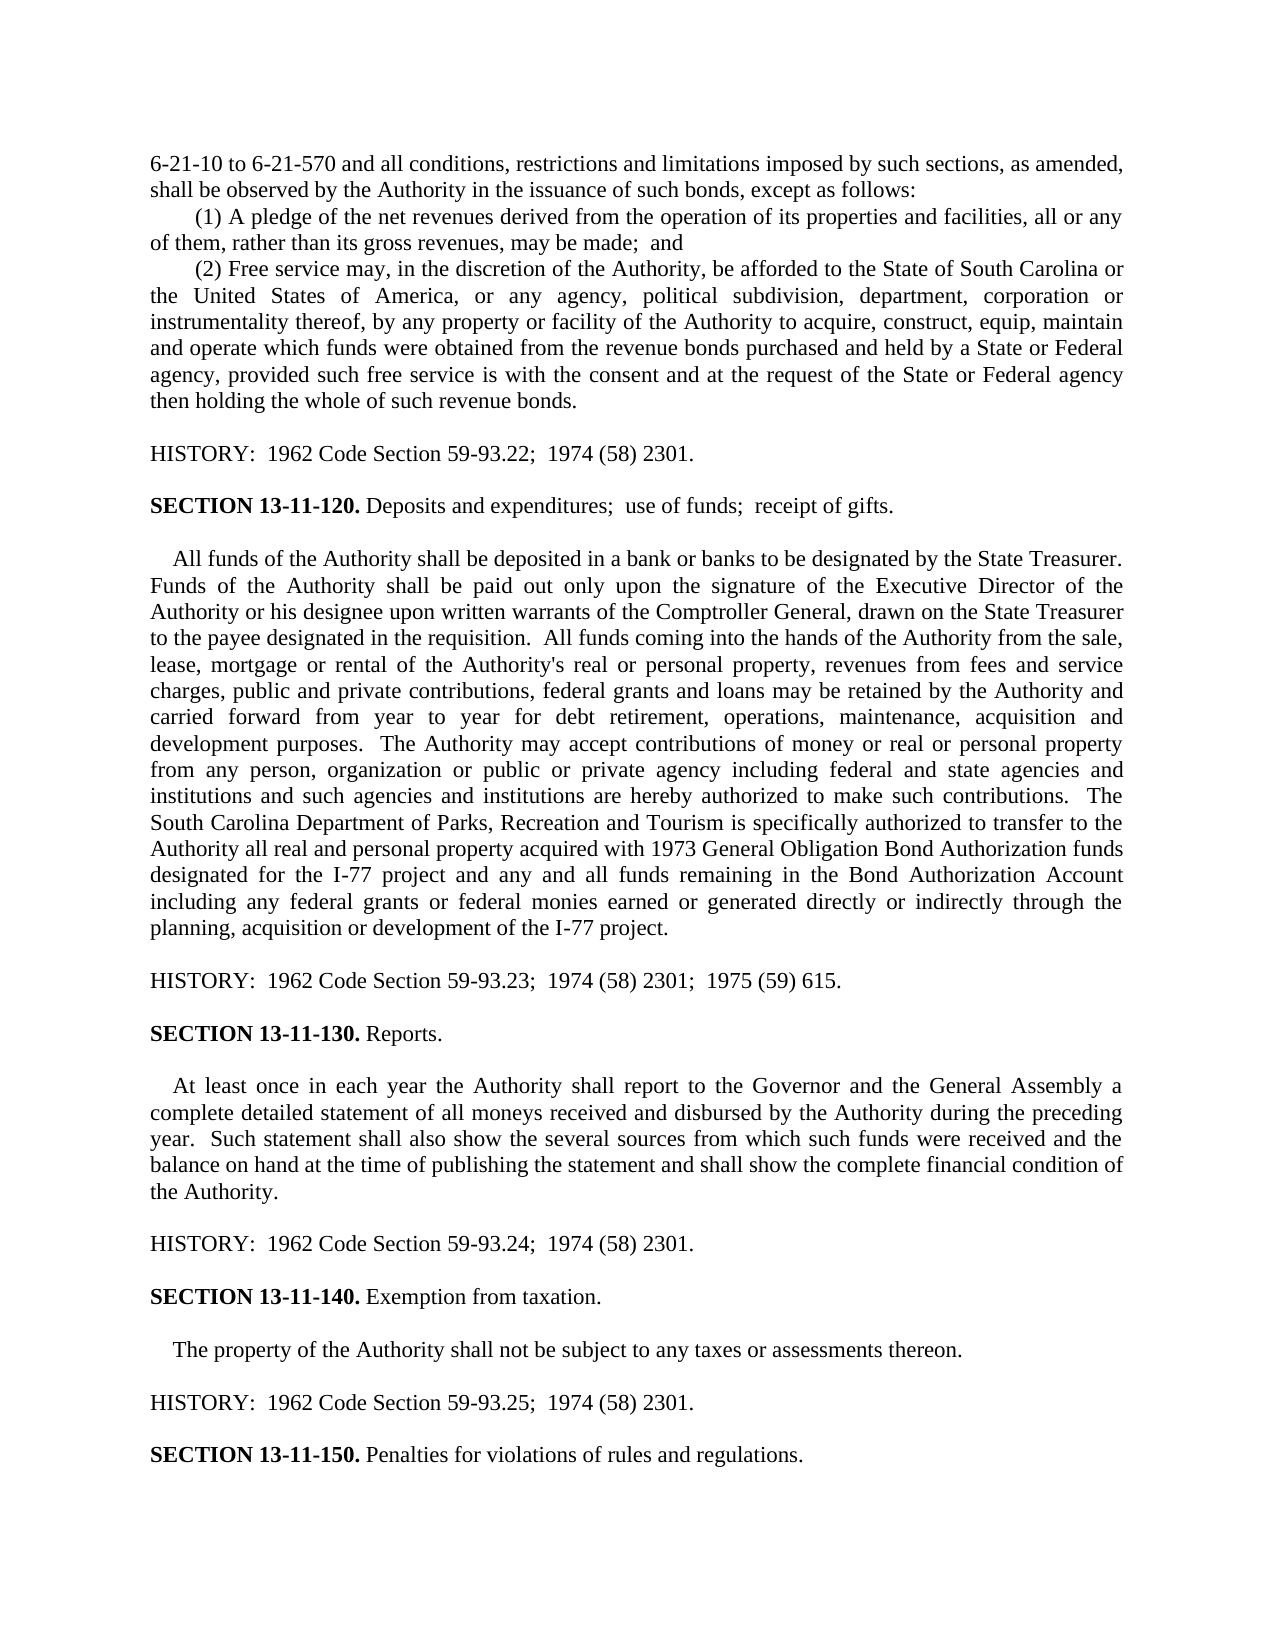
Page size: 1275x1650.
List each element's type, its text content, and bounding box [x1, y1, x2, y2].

text (2) Free service may, in the discretion of the Authority, be afforded to the State of South Carolina or the United States of America, or any agency, political subdivision, department, corporation or instrumentality thereof, by any property or facility of the Authority to acquire, construct, equip, maintain and operate which funds were obtained from the revenue bonds purchased and held by a State or Federal agency, provided such free service is with the consent and at the request of the State or Federal agency then holding the whole of such revenue bonds. [150, 255, 1125, 413]
text SECTION 13-11-150. Penalties for violations of rules and regulations. [150, 1441, 1125, 1468]
text All funds of the Authority shall be deposited in a bank or banks to be designated by the State Treasurer. Funds of the Authority shall be paid out only upon the signature of the Executive Director of the Authority or his designee upon written warrants of the Comptroller General, drawn on the State Treasurer to the payee designated in the requisition. All funds coming into the hands of the Authority from the sale, lease, mortgage or rental of the Authority's real or personal property, revenues from fees and service charges, public and private contributions, federal grants and loans may be retained by the Authority and carried forward from year to year for debt retirement, operations, maintenance, acquisition and development purposes. The Authority may accept contributions of money or real or personal property from any person, organization or public or private agency including federal and state agencies and institutions and such agencies and institutions are hereby authorized to make such contributions. The South Carolina Department of Parks, Recreation and Tourism is specifically authorized to transfer to the Authority all real and personal property acquired with 1973 General Obligation Bond Authorization funds designated for the I-77 project and any and all funds remaining in the Bond Authorization Account including any federal grants or federal monies earned or generated directly or indirectly through the planning, acquisition or development of the I-77 project. [150, 545, 1125, 941]
text (1) A pledge of the net revenues derived from the operation of its properties and facilities, all or any of them, rather than its gross revenues, may be made; and [150, 203, 1125, 255]
text The property of the Authority shall not be subject to any taxes or assessments thereon. [150, 1336, 1125, 1362]
text HISTORY: 1962 Code Section 59-93.23; 1974 (58) 2301; 1975 (59) 615. [150, 967, 1125, 993]
text At least once in each year the Authority shall report to the Governor and the General Assembly a complete detailed statement of all moneys received and disbursed by the Authority during the preceding year. Such statement shall also show the several sources from which such funds were received and the balance on hand at the time of publishing the statement and shall show the complete financial condition of the Authority. [150, 1072, 1125, 1204]
text SECTION 13-11-140. Exemption from taxation. [150, 1283, 1125, 1309]
text HISTORY: 1962 Code Section 59-93.24; 1974 (58) 2301. [150, 1231, 1125, 1257]
text HISTORY: 1962 Code Section 59-93.22; 1974 (58) 2301. [150, 440, 1125, 466]
text HISTORY: 1962 Code Section 59-93.25; 1974 (58) 2301. [150, 1389, 1125, 1415]
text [150, 150, 1125, 203]
text SECTION 13-11-120. Deposits and expenditures; use of funds; receipt of gifts. [150, 493, 1125, 519]
text SECTION 13-11-130. Reports. [150, 1020, 1125, 1046]
